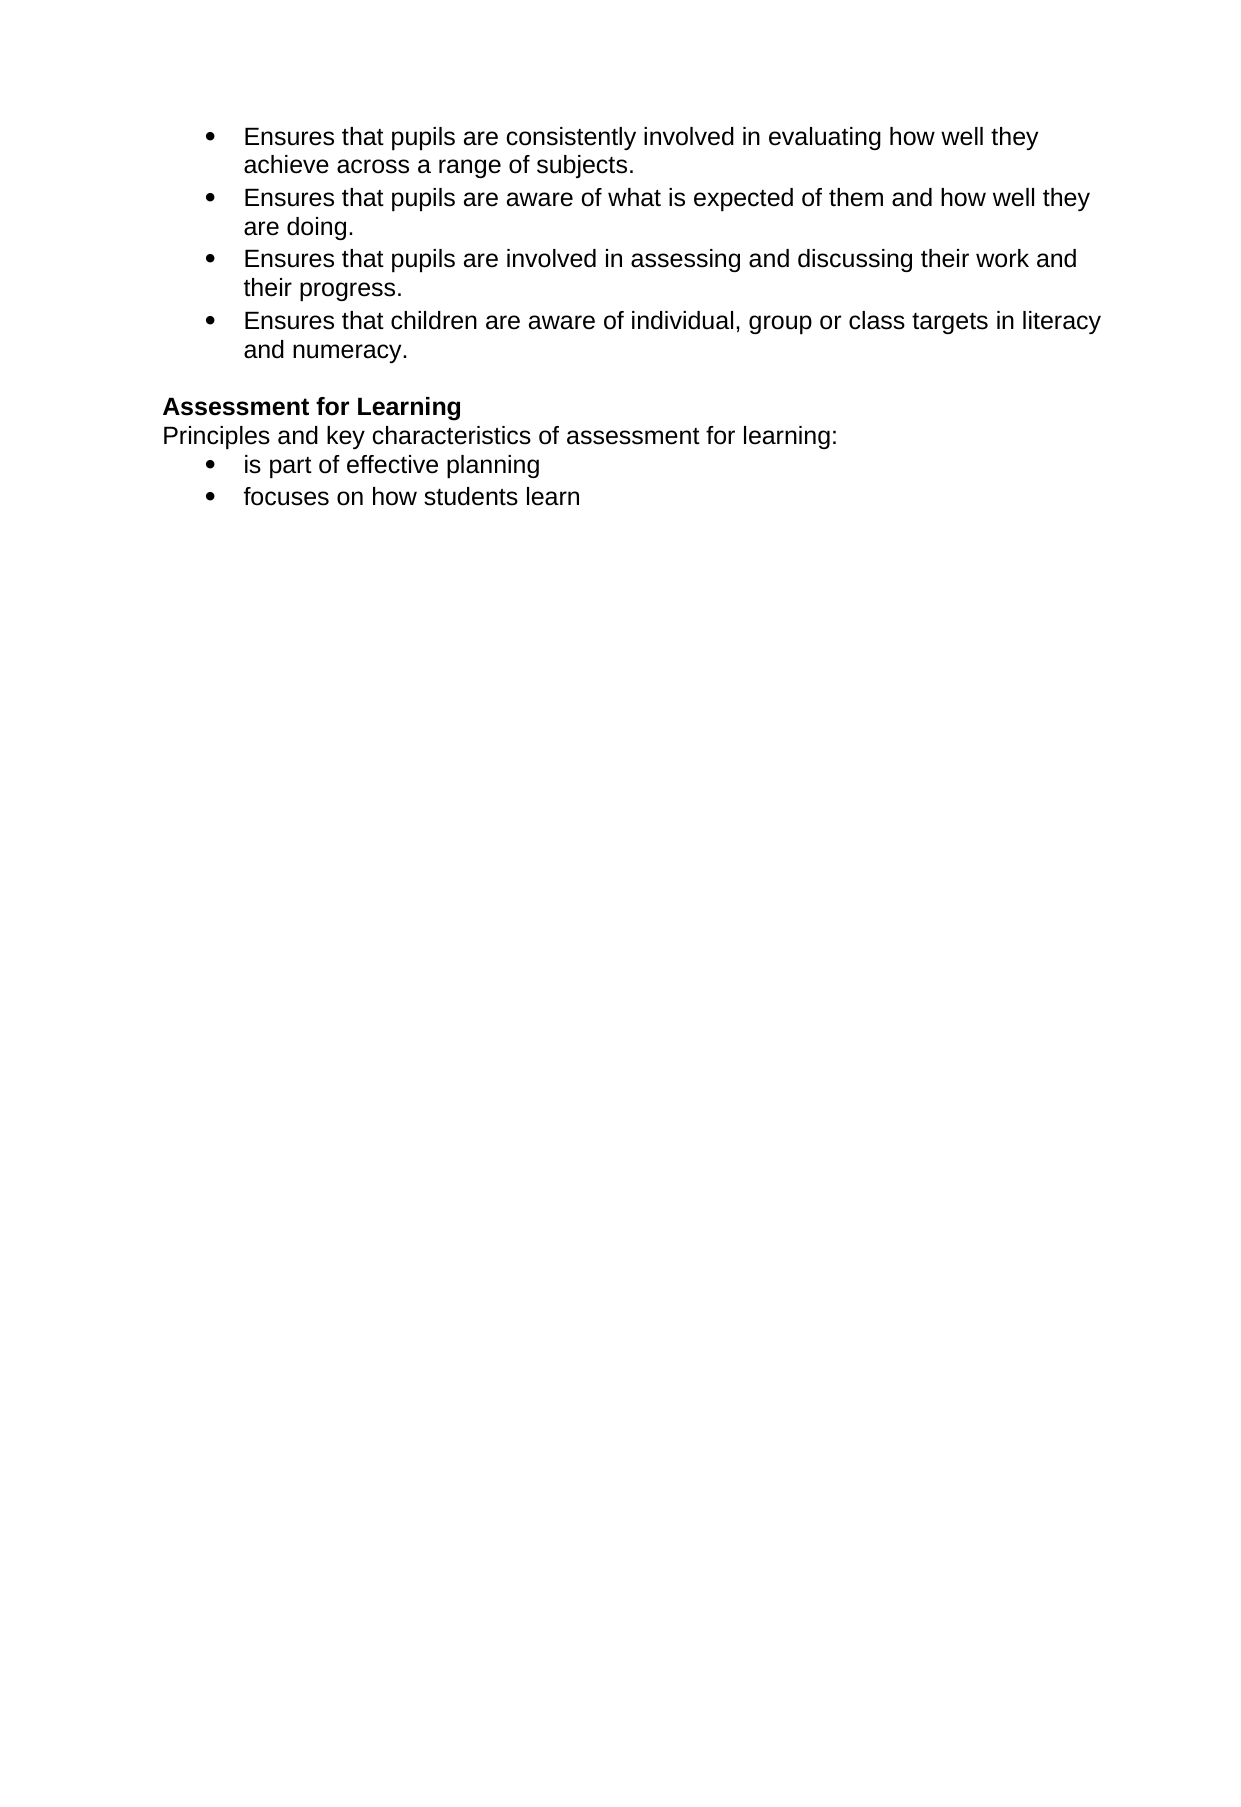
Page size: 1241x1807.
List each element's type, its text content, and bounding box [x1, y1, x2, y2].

list Ensures that children are aware of individual, group or class targets in literacy and numeracy. [206, 306, 1110, 363]
list Ensures that pupils are involved in assessing and discussing their work and their progress. [206, 244, 1110, 302]
list is part of effective planning [206, 449, 1110, 478]
text Principles and key characteristics of assessment for learning: [162, 421, 1110, 449]
list Ensures that pupils are aware of what is expected of them and how well they are doing. [206, 183, 1110, 241]
list Ensures that pupils are consistently involved in evaluating how well they achieve across a range of subjects. [206, 122, 1110, 179]
list focuses on how students learn [206, 482, 1110, 511]
text Assessment for Learning [162, 392, 1110, 421]
